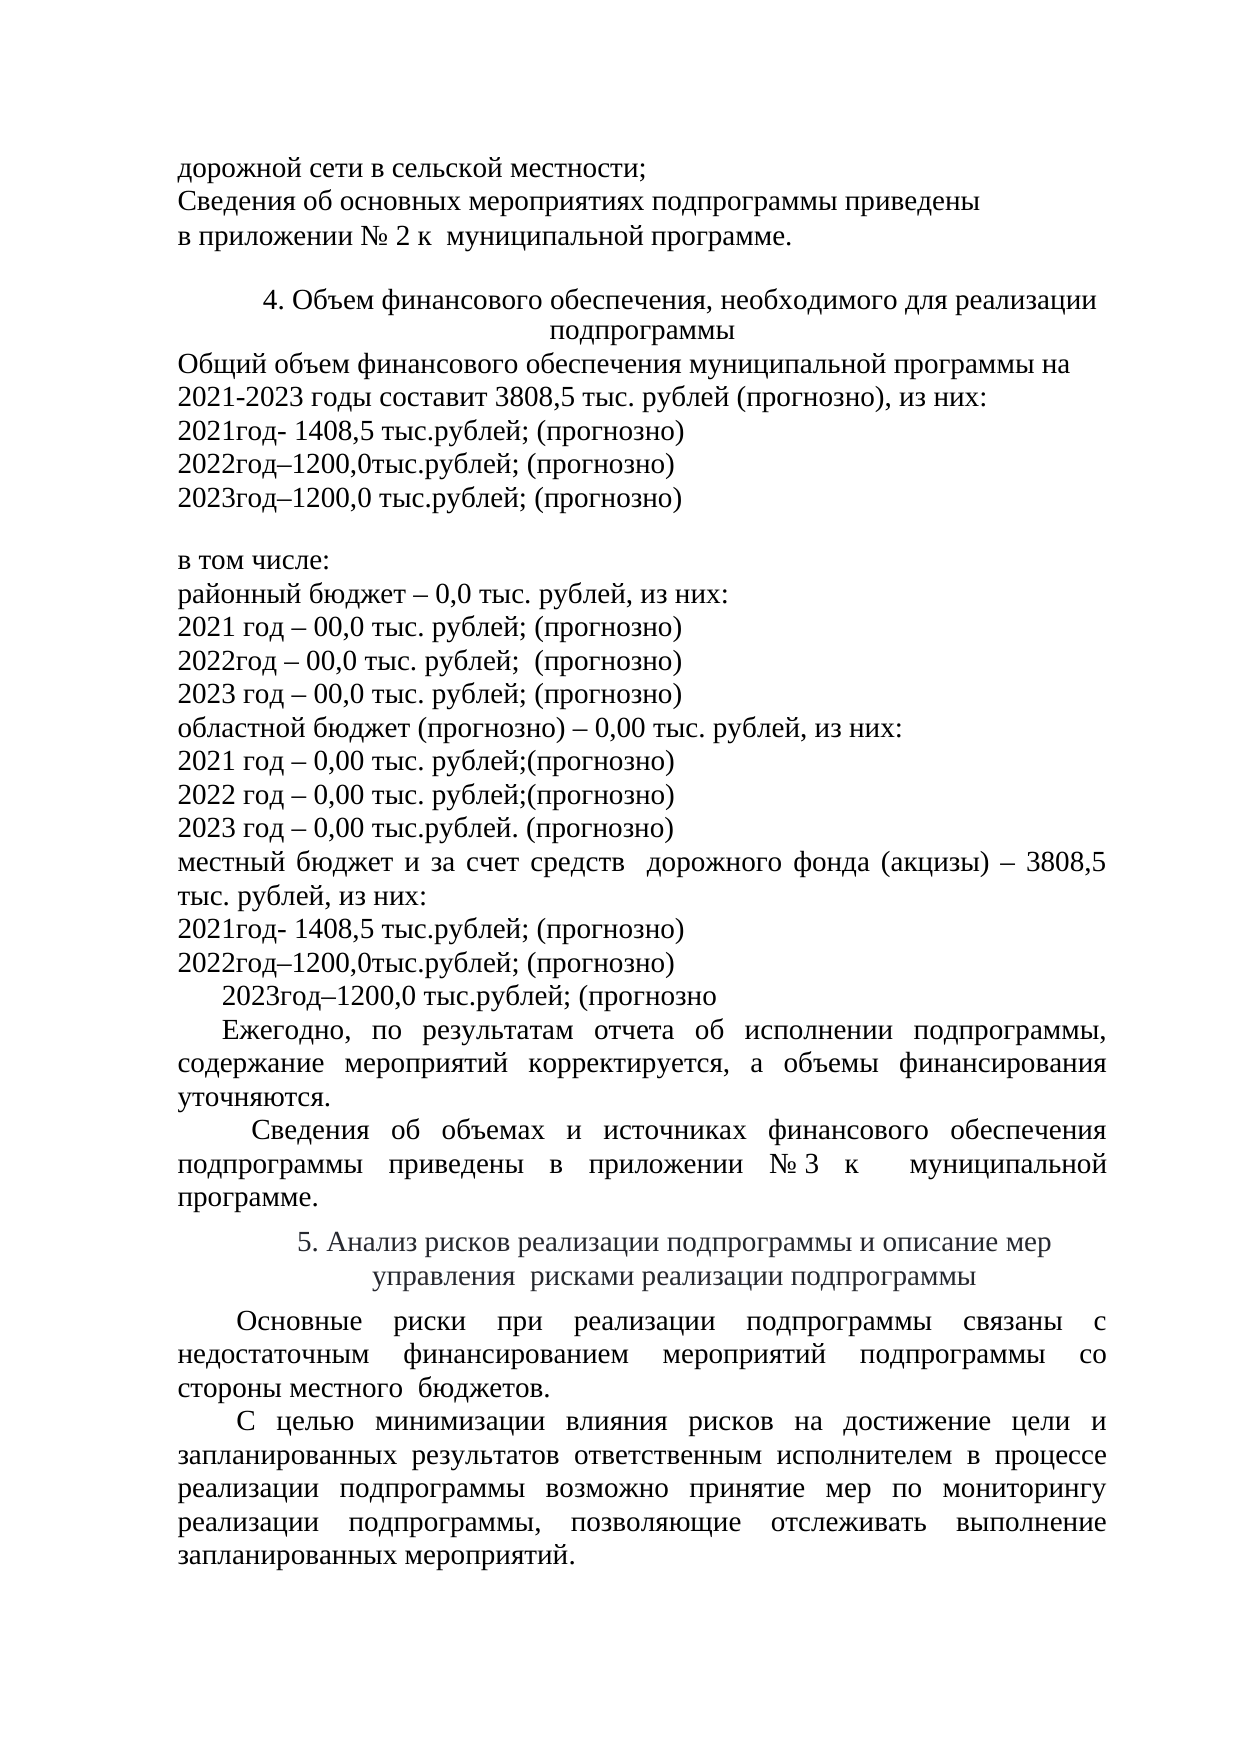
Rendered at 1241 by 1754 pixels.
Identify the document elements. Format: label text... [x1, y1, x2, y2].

text 2023 год – 00,0 тыс. рублей; (прогнозно) [177, 676, 1107, 710]
text 2023год–1200,0 тыс.рублей; (прогнозно) [177, 480, 1107, 513]
text областной бюджет (прогнозно) – 0,00 тыс. рублей, из них: [177, 710, 1107, 743]
text 2022год – 00,0 тыс. рублей; (прогнозно) [177, 643, 1107, 676]
text 2023год–1200,0 тыс.рублей; (прогнозно [177, 978, 1107, 1012]
text Основные риски при реализации подпрограммы связаны с недостаточным финансированием мероприятий подпрограммы со стороны местного бюджетов. [177, 1303, 1107, 1403]
subtitle 5. Анализ рисков реализации подпрограммы и описание мер управления рисками реализации подпрограммы [177, 1224, 1171, 1291]
text в том числе: [177, 542, 1107, 576]
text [177, 150, 1107, 183]
text С целью минимизации влияния рисков на достижение цели и запланированных результатов ответственным исполнителем в процессе реализации подпрограммы возможно принятие мер по мониторингу реализации подпрограммы, позволяющие отслеживать выполнение запланированных мероприятий. [177, 1403, 1107, 1571]
text Общий объем финансового обеспечения муниципальной программы на 2021-2023 годы составит 3808,5 тыс. рублей (прогнозно), из них: [177, 346, 1107, 413]
text 2022 год – 0,00 тыс. рублей;(прогнозно) [177, 777, 1107, 811]
text 2022год–1200,0тыс.рублей; (прогнозно) [177, 446, 1107, 480]
text районный бюджет – 0,0 тыс. рублей, из них: [177, 576, 1107, 609]
text 2022год–1200,0тыс.рублей; (прогнозно) [177, 945, 1107, 978]
text местный бюджет и за счет средств дорожного фонда (акцизы) – 3808,5 тыс. рублей, из них: [177, 844, 1107, 911]
text 2023 год – 0,00 тыс.рублей. (прогнозно) [177, 811, 1107, 844]
text 2021 год – 0,00 тыс. рублей;(прогнозно) [177, 743, 1107, 777]
text 4. Объем финансового обеспечения, необходимого для реализации подпрограммы [177, 285, 1107, 346]
text Сведения об объемах и источниках финансового обеспечения подпрограммы приведены в приложении № 3 к муниципальной программе. [177, 1112, 1107, 1213]
text Сведения об основных мероприятиях подпрограммы приведены в приложении № 2 к муниципальной программе. [177, 183, 1107, 251]
text 2021год- 1408,5 тыс.рублей; (прогнозно) [177, 413, 1107, 446]
text 2021 год – 00,0 тыс. рублей; (прогнозно) [177, 609, 1107, 643]
text Ежегодно, по результатам отчета об исполнении подпрограммы, содержание мероприятий корректируется, а объемы финансирования уточняются. [177, 1012, 1107, 1112]
text 2021год- 1408,5 тыс.рублей; (прогнозно) [177, 911, 1107, 945]
